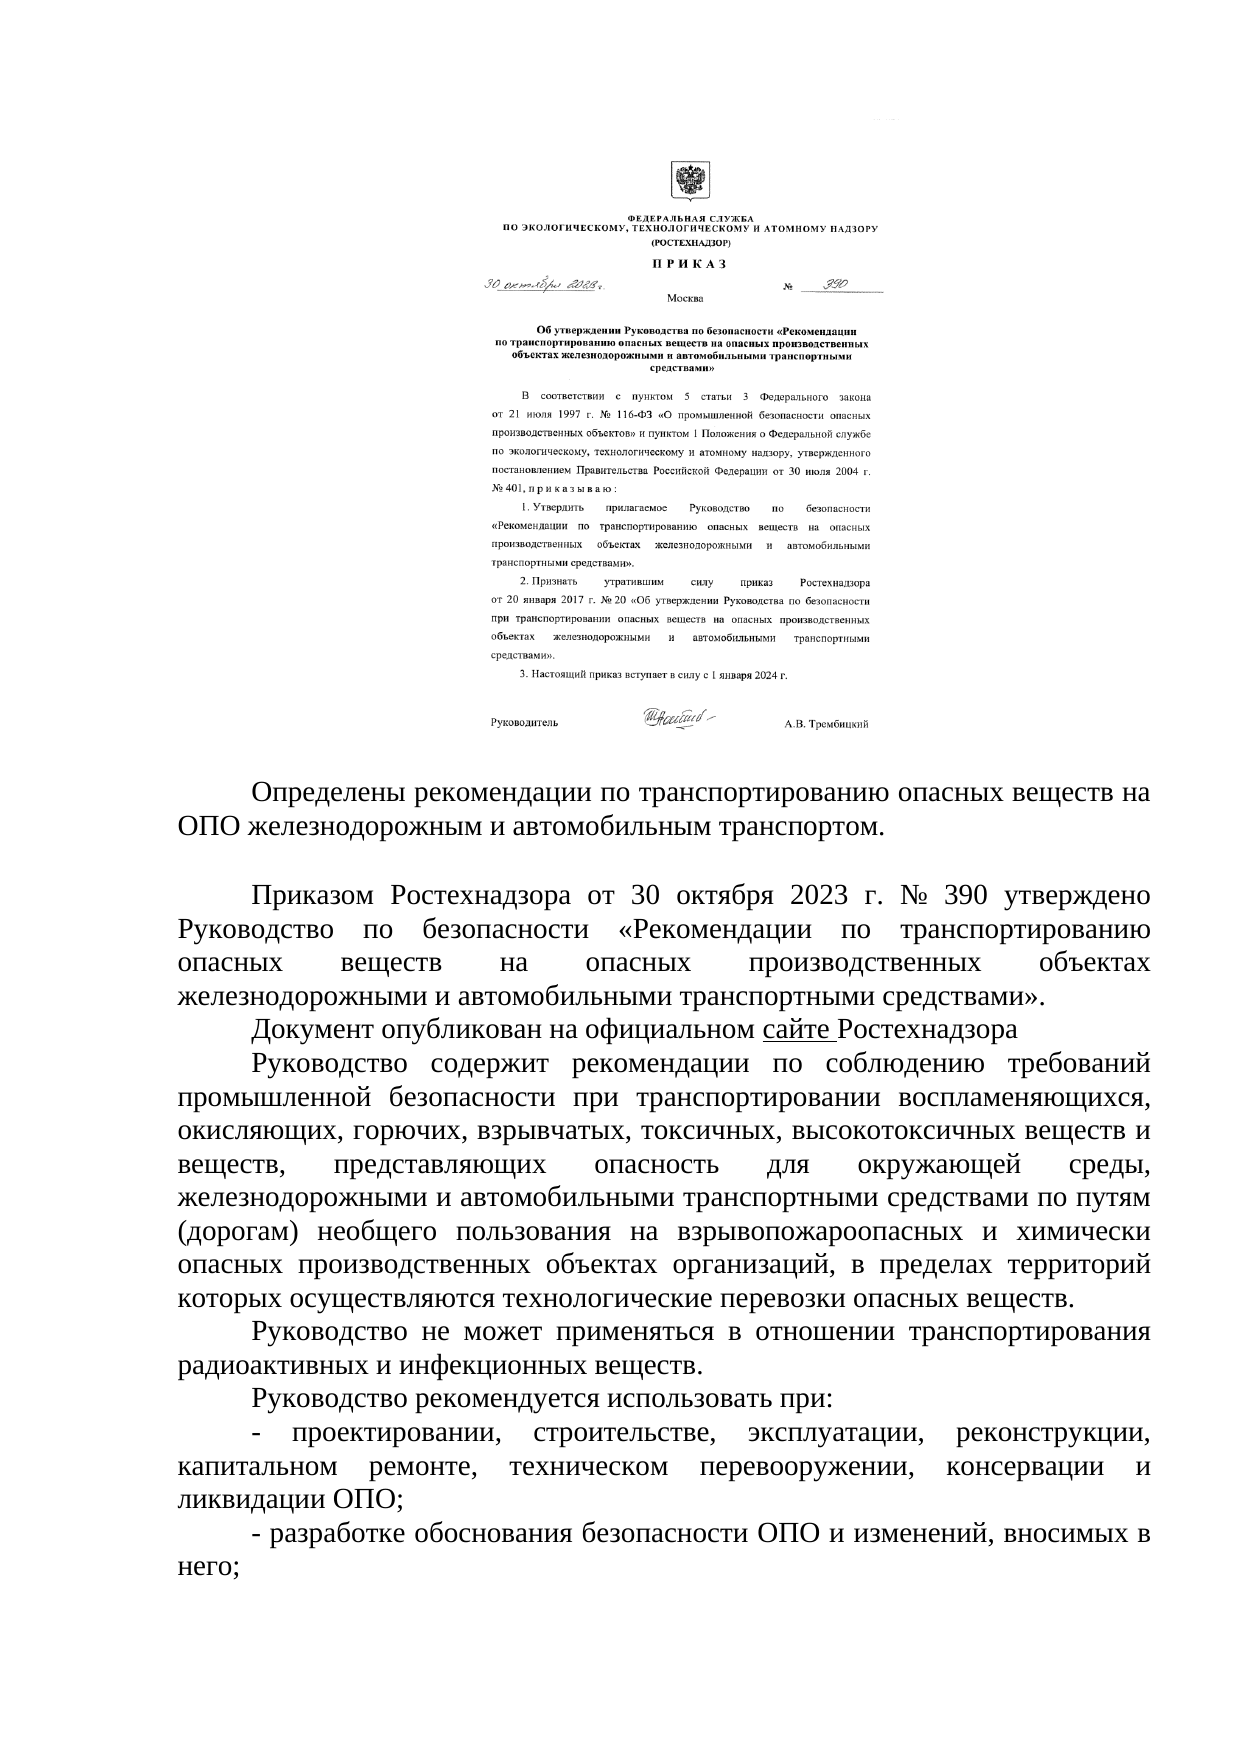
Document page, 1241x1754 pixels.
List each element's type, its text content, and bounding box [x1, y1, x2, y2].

text - проектировании, строительстве, эксплуатации, реконструкции, капитальном ремонте, техническом перевооружении, консервации и ликвидации ОПО; [177, 1414, 1152, 1515]
text Руководство содержит рекомендации по соблюдению требований промышленной безопасности при транспортировании воспламеняющихся, окисляющих, горючих, взрывчатых, токсичных, высокотоксичных веществ и веществ, представляющих опасность для окружающей среды, железнодорожными и автомобильными транспортными средствами по путям (дорогам) необщего пользования на взрывопожароопасных и химически опасных производственных объектах организаций, в пределах территорий которых осуществляются технологические перевозки опасных веществ. [177, 1045, 1152, 1313]
text Определены рекомендации по транспортированию опасных веществ на ОПО железнодорожным и автомобильным транспортом. [177, 774, 1152, 842]
text Приказом Ростехнадзора от 30 октября 2023 г. № 390 утверждено Руководство по безопасности «Рекомендации по транспортированию опасных веществ на опасных производственных объектах железнодорожными и автомобильными транспортными средствами». [177, 877, 1152, 1012]
text Руководство не может применяться в отношении транспортирования радиоактивных и инфекционных веществ. [177, 1313, 1152, 1381]
text - разработке обоснования безопасности ОПО и изменений, вносимых в него; [177, 1515, 1152, 1582]
text Документ опубликован на официальном сайте Ростехнадзора [177, 1012, 1152, 1045]
picture [427, 118, 902, 756]
text Руководство рекомендуется использовать при: [177, 1381, 1152, 1414]
